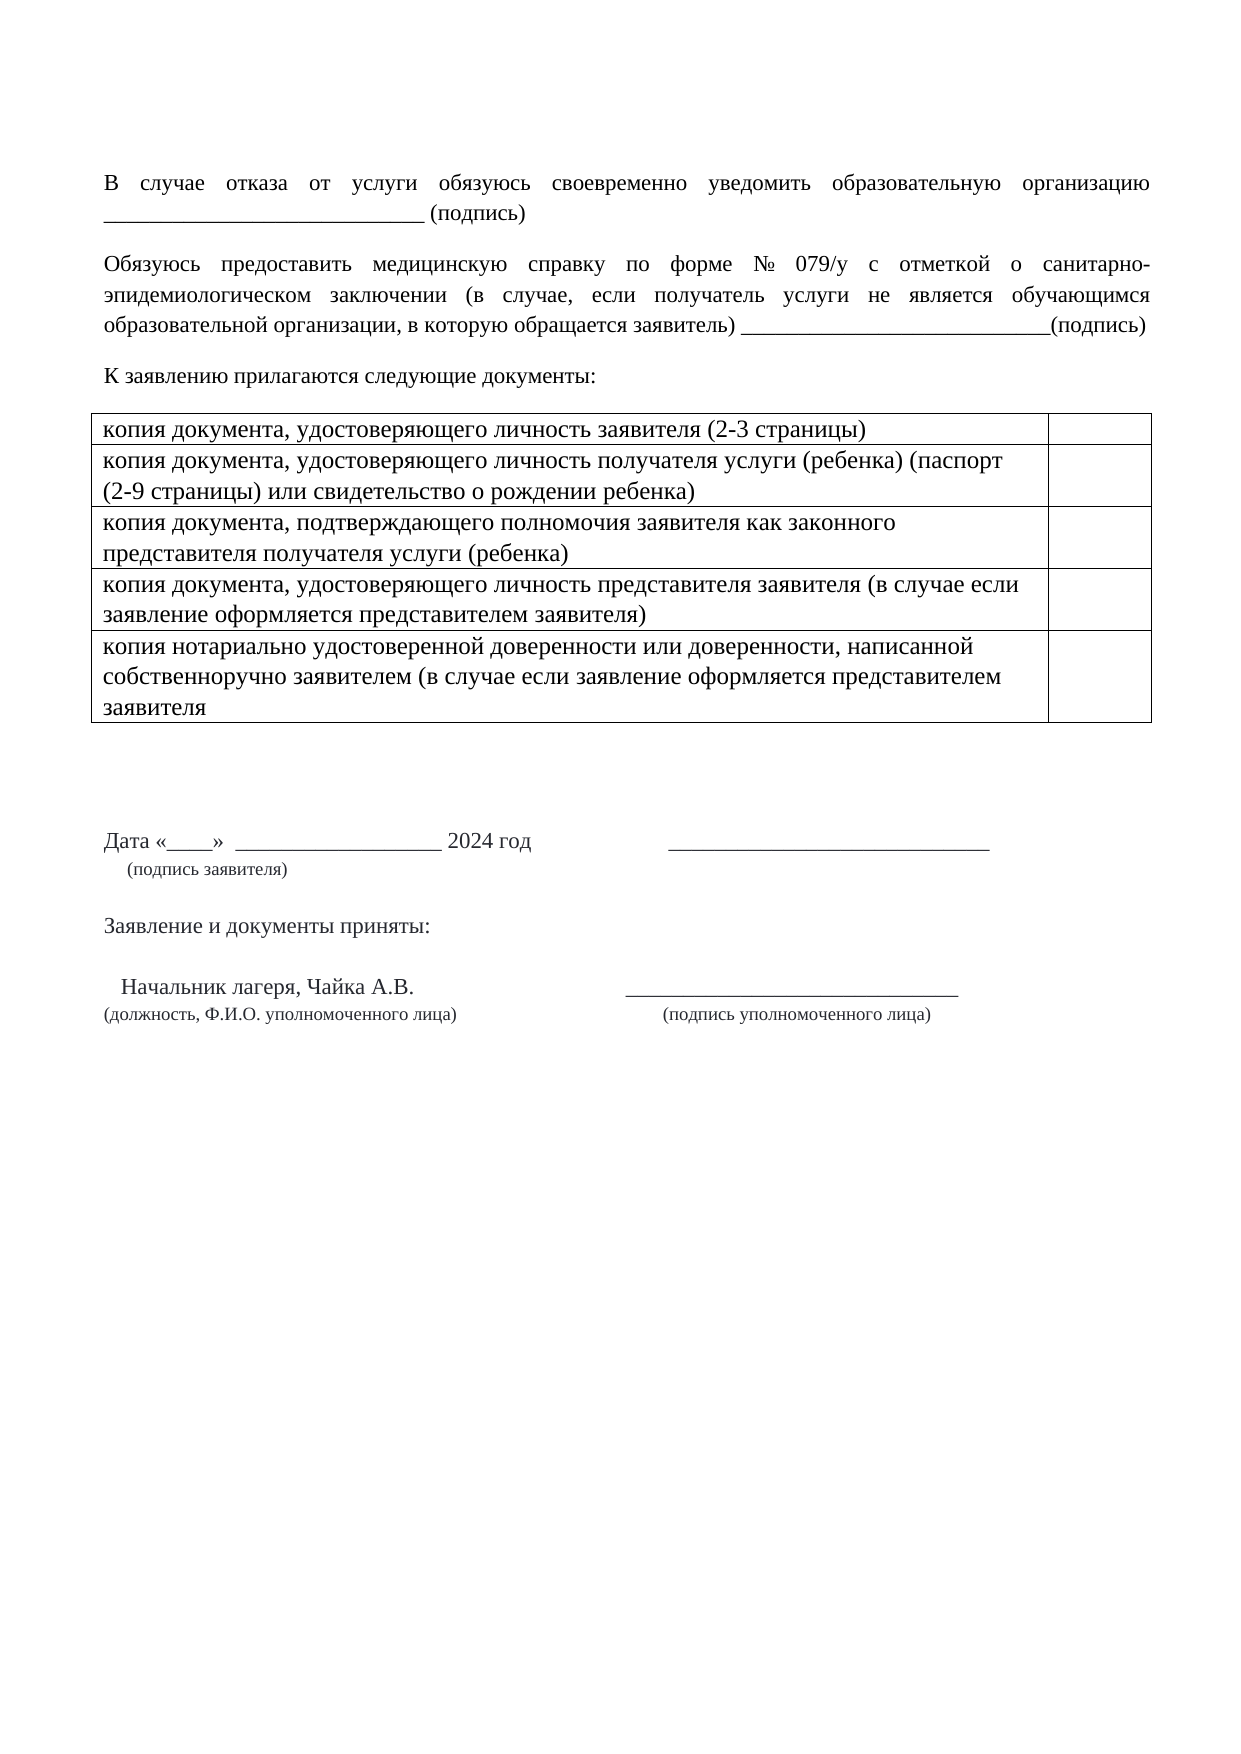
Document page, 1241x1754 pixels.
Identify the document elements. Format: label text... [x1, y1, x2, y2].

table_cell [1049, 507, 1151, 568]
table_cell [1049, 631, 1151, 722]
text Дата «____» __________________ 2024 год ____________________________ [103, 827, 1152, 854]
table_cell копия документа, удостоверяющего личность представителя заявителя (в случае если заявление оформляется представителем заявителя) [92, 569, 1048, 630]
text Начальник лагеря, Чайка А.В. _____________________________ [103, 973, 1152, 999]
table_cell копия документа, удостоверяющего личность получателя услуги (ребенка) (паспорт (2-9 страницы) или свидетельство о рождении ребенка) [92, 445, 1048, 506]
text (подпись заявителя) [103, 858, 1152, 879]
text Обязуюсь предоставить медицинскую справку по форме № 079/у с отметкой о санитарно-эпидемиологическом заключении (в случае, если получатель услуги не является обучающимся образовательной организации, в которую обращается заявитель) ___________________________(подпись) [103, 250, 1152, 337]
table_cell копия документа, подтверждающего полномочия заявителя как законного представителя получателя услуги (ребенка) [92, 507, 1048, 568]
text К заявлению прилагаются следующие документы: [103, 362, 1152, 388]
table_cell [1049, 569, 1151, 630]
table_cell [1049, 445, 1151, 506]
text (должность, Ф.И.О. уполномоченного лица) (подпись уполномоченного лица) [103, 1003, 1152, 1025]
table_cell копия нотариально удостоверенной доверенности или доверенности, написанной собственноручно заявителем (в случае если заявление оформляется представителем заявителя [92, 631, 1048, 722]
text Заявление и документы приняты: [103, 913, 1152, 939]
table_header копия документа, удостоверяющего личность заявителя (2-3 страницы) [92, 414, 1048, 444]
text В случае отказа от услуги обязуюсь своевременно уведомить образовательную организацию ____________________________ (подпись) [103, 169, 1152, 226]
table_header [1049, 414, 1151, 444]
